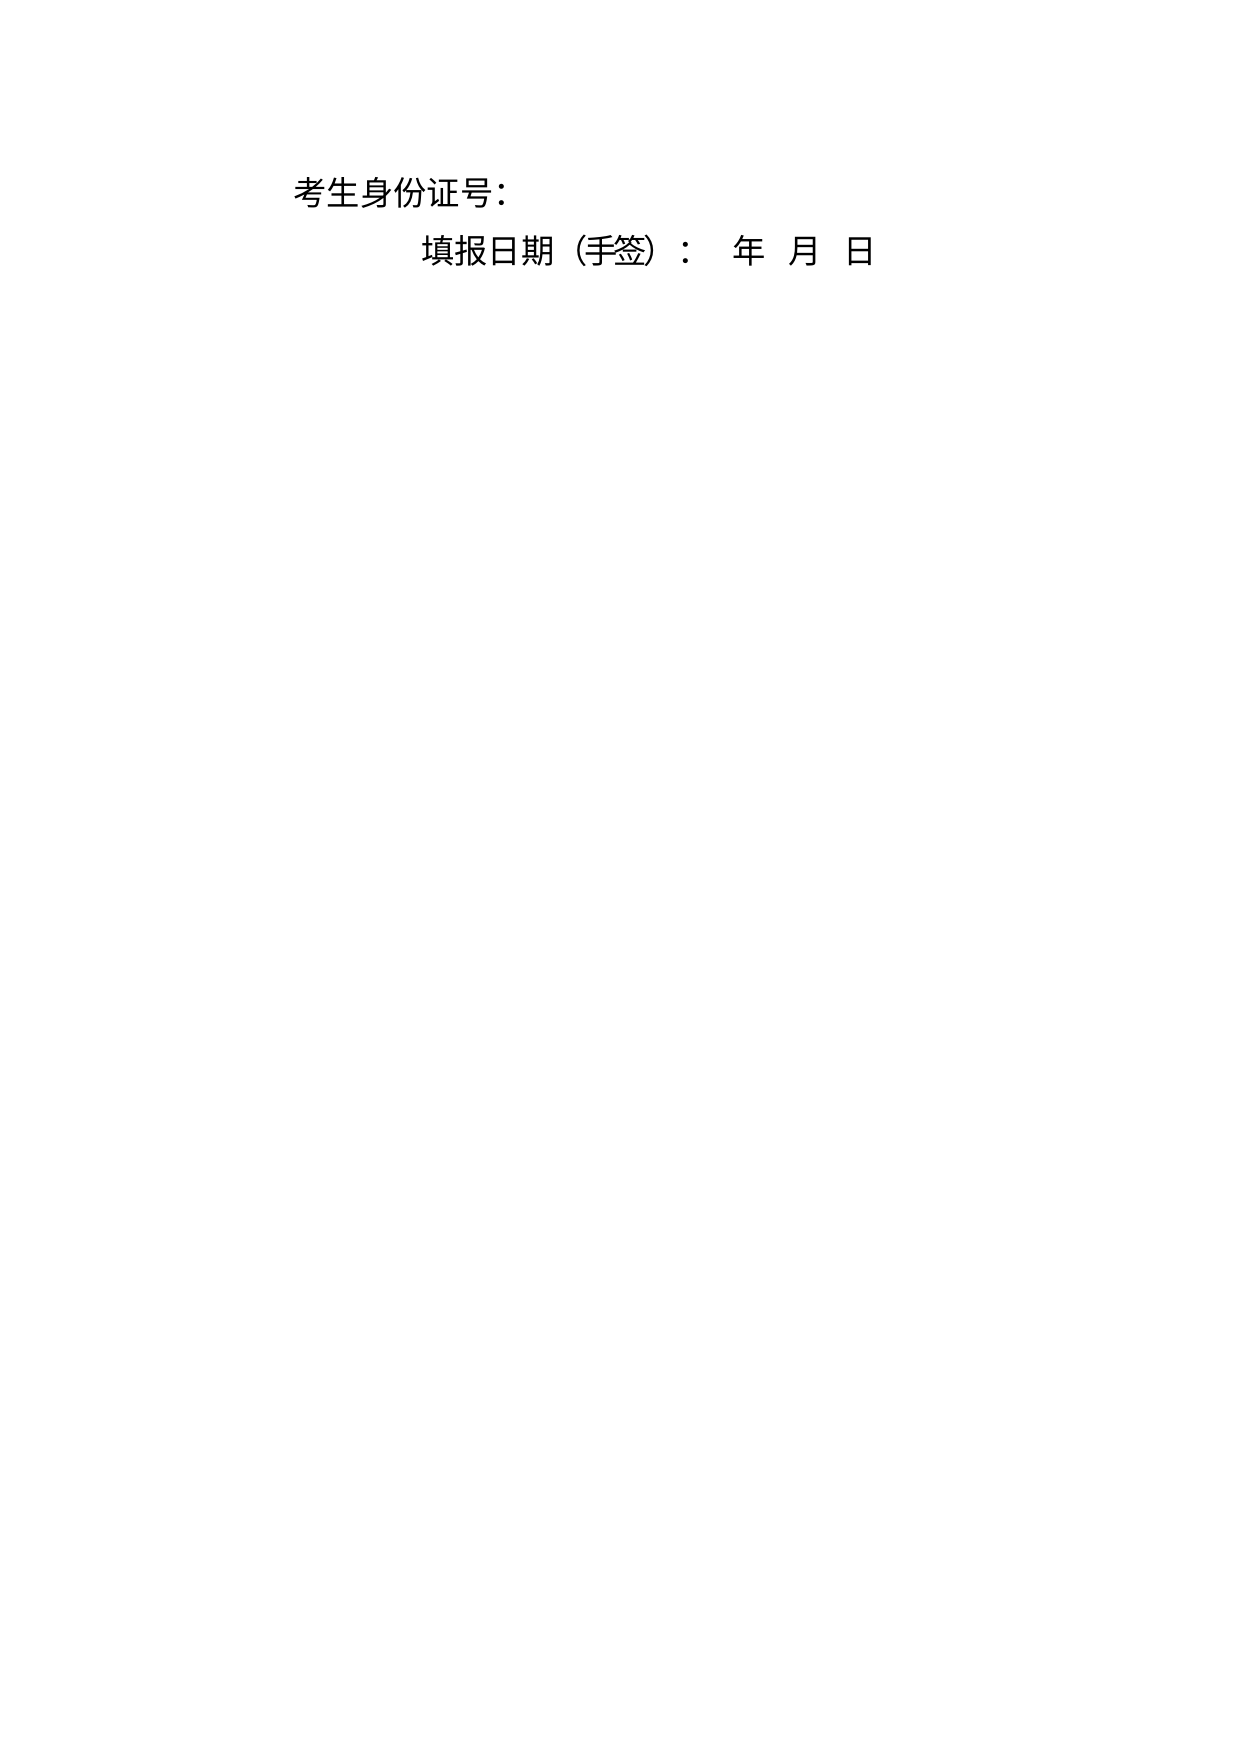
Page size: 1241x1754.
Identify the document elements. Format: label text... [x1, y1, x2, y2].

text 考生身份证号： [187, 162, 1053, 216]
text 填报日期（手签）： 年 月 日 [187, 216, 1053, 281]
